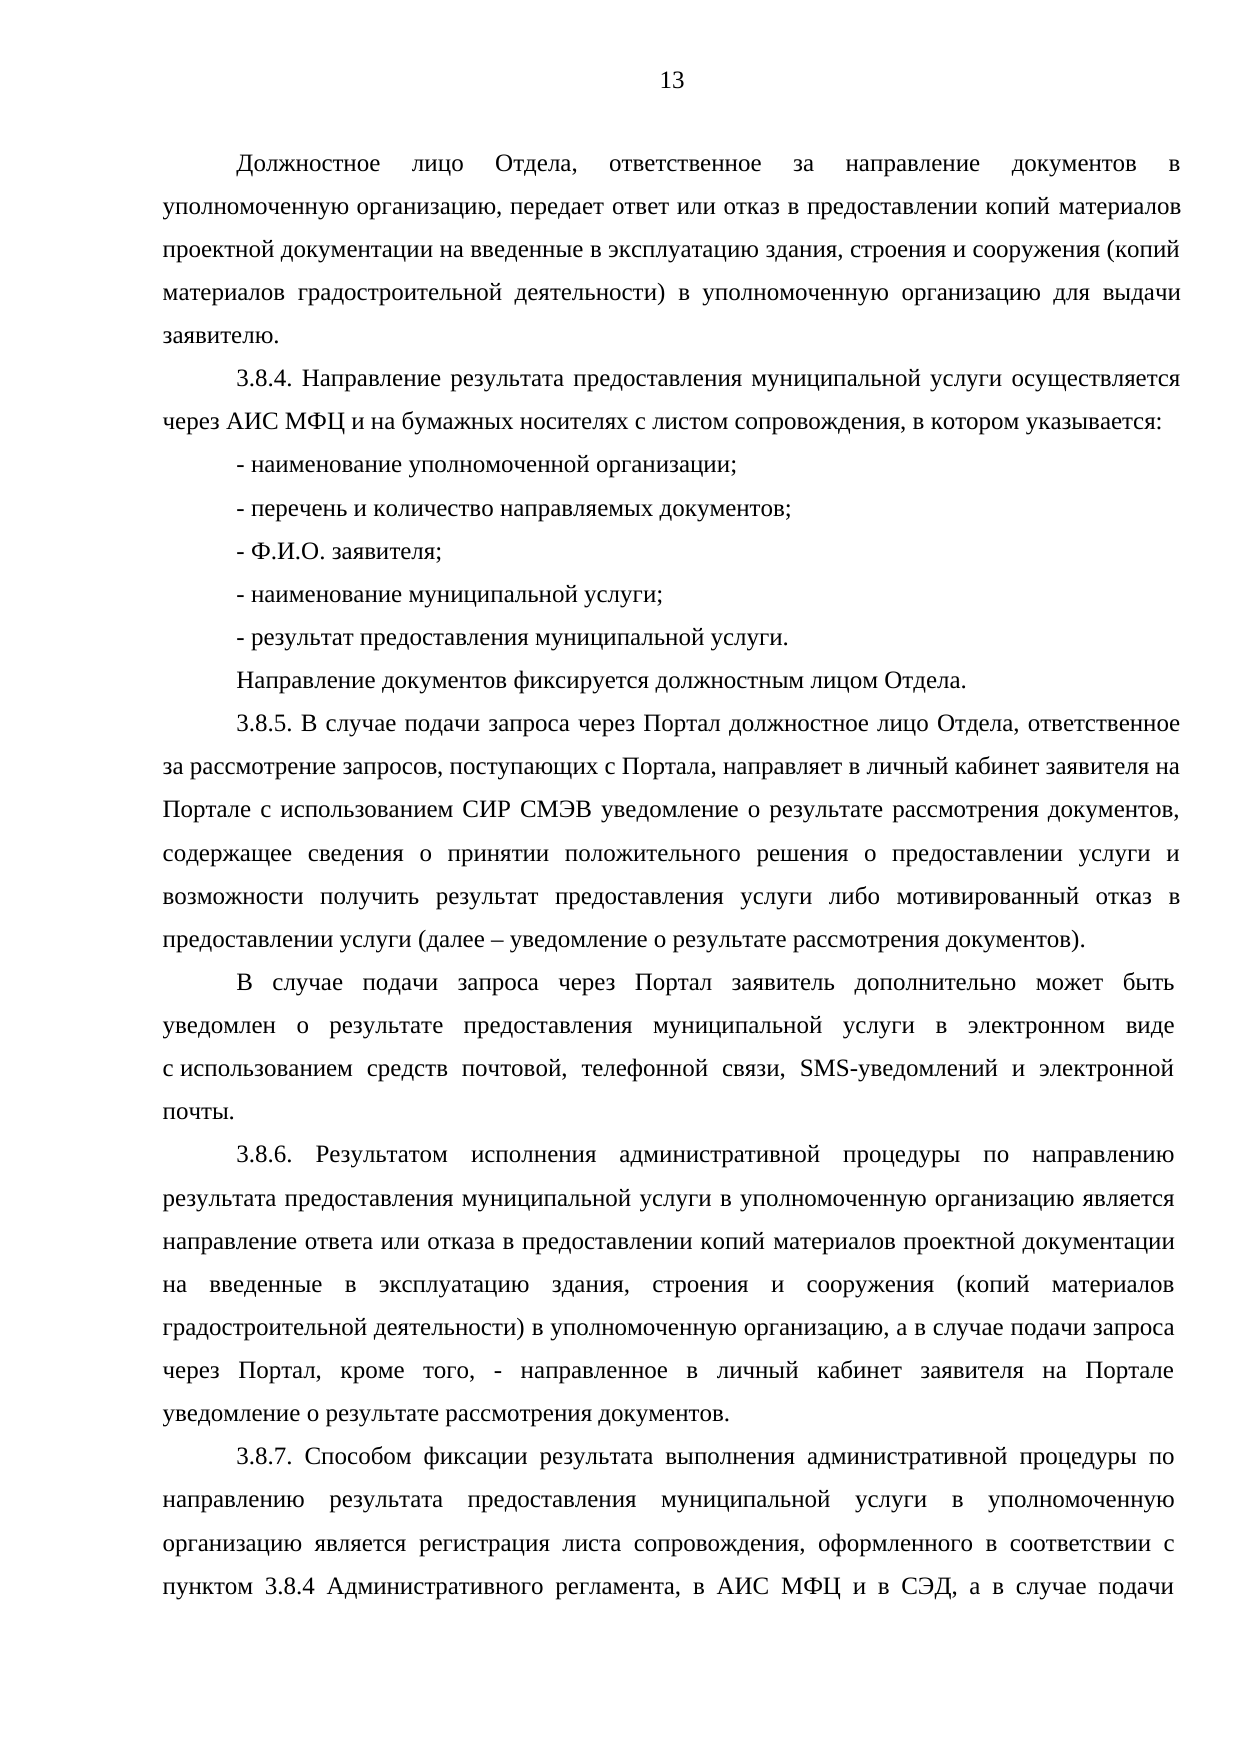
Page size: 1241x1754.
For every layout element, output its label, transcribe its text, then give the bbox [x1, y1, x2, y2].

text В случае подачи запроса через Портал заявитель дополнительно может быть уведомлен о результате предоставления муниципальной услуги в электронном виде с использованием средств почтовой, телефонной связи, SMS-уведомлений и электронной почты. [162, 967, 1175, 1125]
text - наименование муниципальной услуги; [162, 579, 1181, 608]
text Должностное лицо Отдела, ответственное за направление документов в уполномоченную организацию, передает ответ или отказ в предоставлении копий материалов проектной документации на введенные в эксплуатацию здания, строения и сооружения (копий материалов градостроительной деятельности) в уполномоченную организацию для выдачи заявителю. [162, 148, 1181, 349]
text 3.8.6. Результатом исполнения административной процедуры по направлению результата предоставления муниципальной услуги в уполномоченную организацию является направление ответа или отказа в предоставлении копий материалов проектной документации на введенные в эксплуатацию здания, строения и сооружения (копий материалов градостроительной деятельности) в уполномоченную организацию, а в случае подачи запроса через Портал, кроме того, - направленное в личный кабинет заявителя на Портале уведомление о результате рассмотрения документов. [162, 1139, 1175, 1427]
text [162, 1441, 1175, 1599]
text - перечень и количество направляемых документов; [162, 493, 1181, 521]
text - результат предоставления муниципальной услуги. [162, 622, 1181, 651]
text Направление документов фиксируется должностным лицом Отдела. [162, 665, 1181, 694]
text - наименование уполномоченной организации; [162, 449, 1181, 478]
text 3.8.5. В случае подачи запроса через Портал должностное лицо Отдела, ответственное за рассмотрение запросов, поступающих с Портала, направляет в личный кабинет заявителя на Портале с использованием СИР СМЭВ уведомление о результате рассмотрения документов, содержащее сведения о принятии положительного решения о предоставлении услуги и возможности получить результат предоставления услуги либо мотивированный отказ в предоставлении услуги (далее – уведомление о результате рассмотрения документов). [162, 708, 1181, 953]
text 3.8.4. Направление результата предоставления муниципальной услуги осуществляется через АИС МФЦ и на бумажных носителях с листом сопровождения, в котором указывается: [162, 363, 1181, 435]
text - Ф.И.О. заявителя; [162, 536, 1181, 564]
